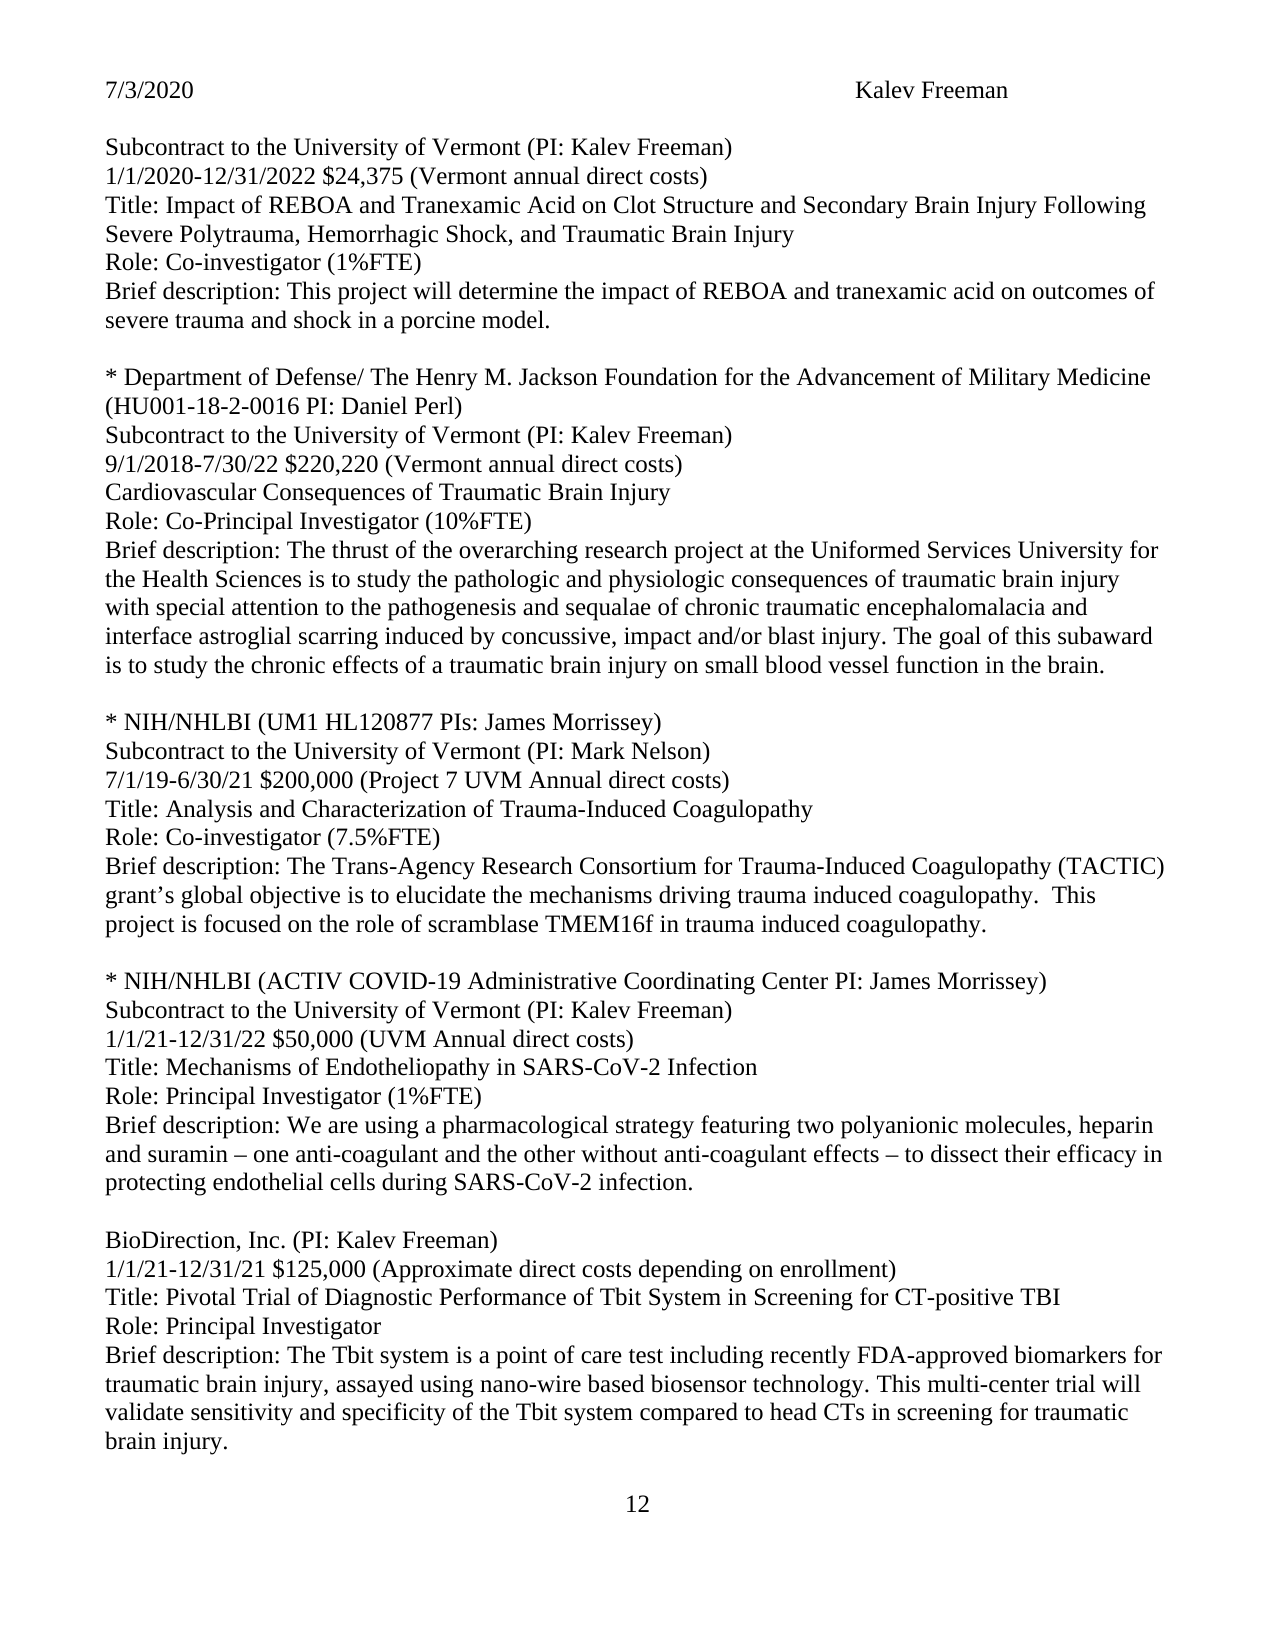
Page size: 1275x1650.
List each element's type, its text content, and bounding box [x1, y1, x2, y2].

text Brief description: The thrust of the overarching research project at the Uniformed Services University for the Health Sciences is to study the pathologic and physiologic consequences of traumatic brain injury with special attention to the pathogenesis and sequalae of chronic traumatic encephalomalacia and interface astroglial scarring induced by concussive, impact and/or blast injury. The goal of this subaward is to study the chronic effects of a traumatic brain injury on small blood vessel function in the brain. [105, 535, 1170, 679]
text BioDirection, Inc. (PI: Kalev Freeman) [105, 1225, 1170, 1254]
text 9/1/2018-7/30/22 $220,220 (Vermont annual direct costs) [105, 449, 1170, 477]
text Role: Co-investigator (1%FTE) [105, 247, 1170, 276]
text Role: Co-investigator (7.5%FTE) [105, 822, 1170, 851]
text Brief description: We are using a pharmacological strategy featuring two polyanionic molecules, heparin and suramin – one anti-coagulant and the other without anti-coagulant effects – to dissect their efficacy in protecting endothelial cells during SARS-CoV-2 infection. [105, 1110, 1170, 1196]
text 1/1/2020-12/31/2022 $24,375 (Vermont annual direct costs) [105, 161, 1170, 190]
text Subcontract to the University of Vermont (PI: Kalev Freeman) [105, 132, 1170, 161]
text Title: Analysis and Characterization of Trauma-Induced Coagulopathy [105, 794, 1170, 822]
text 1/1/21-12/31/22 $50,000 (UVM Annual direct costs) [105, 1024, 1170, 1052]
text Title: Pivotal Trial of Diagnostic Performance of Tbit System in Screening for CT-positive TBI [105, 1282, 1170, 1311]
text Subcontract to the University of Vermont (PI: Mark Nelson) [105, 736, 1170, 765]
text Brief description: This project will determine the impact of REBOA and tranexamic acid on outcomes of severe trauma and shock in a porcine model. [105, 276, 1170, 334]
text Role: Co-Principal Investigator (10%FTE) [105, 506, 1170, 535]
text * NIH/NHLBI (ACTIV COVID-19 Administrative Coordinating Center PI: James Morrissey) [105, 966, 1170, 995]
text Brief description: The Tbit system is a point of care test including recently FDA-approved biomarkers for traumatic brain injury, assayed using nano-wire based biosensor technology. This multi-center trial will validate sensitivity and specificity of the Tbit system compared to head CTs in screening for traumatic brain injury. [105, 1340, 1170, 1455]
text 1/1/21-12/31/21 $125,000 (Approximate direct costs depending on enrollment) [105, 1254, 1170, 1282]
text 7/1/19-6/30/21 $200,000 (Project 7 UVM Annual direct costs) [105, 765, 1170, 794]
text Title: Mechanisms of Endotheliopathy in SARS-CoV-2 Infection [105, 1052, 1170, 1081]
text Brief description: The Trans-Agency Research Consortium for Trauma-Induced Coagulopathy (TACTIC) grant’s global objective is to elucidate the mechanisms driving trauma induced coagulopathy. This project is focused on the role of scramblase TMEM16f in trauma induced coagulopathy. [105, 851, 1170, 937]
text Title: Impact of REBOA and Tranexamic Acid on Clot Structure and Secondary Brain Injury Following Severe Polytrauma, Hemorrhagic Shock, and Traumatic Brain Injury [105, 190, 1170, 247]
text Subcontract to the University of Vermont (PI: Kalev Freeman) [105, 420, 1170, 449]
text Role: Principal Investigator (1%FTE) [105, 1081, 1170, 1110]
text Cardiovascular Consequences of Traumatic Brain Injury [105, 477, 1170, 506]
text Role: Principal Investigator [105, 1311, 1170, 1340]
text * NIH/NHLBI (UM1 HL120877 PIs: James Morrissey) [105, 707, 1170, 736]
text Subcontract to the University of Vermont (PI: Kalev Freeman) [105, 995, 1170, 1024]
text * Department of Defense/ The Henry M. Jackson Foundation for the Advancement of Military Medicine (HU001-18-2-0016 PI: Daniel Perl) [105, 362, 1170, 420]
